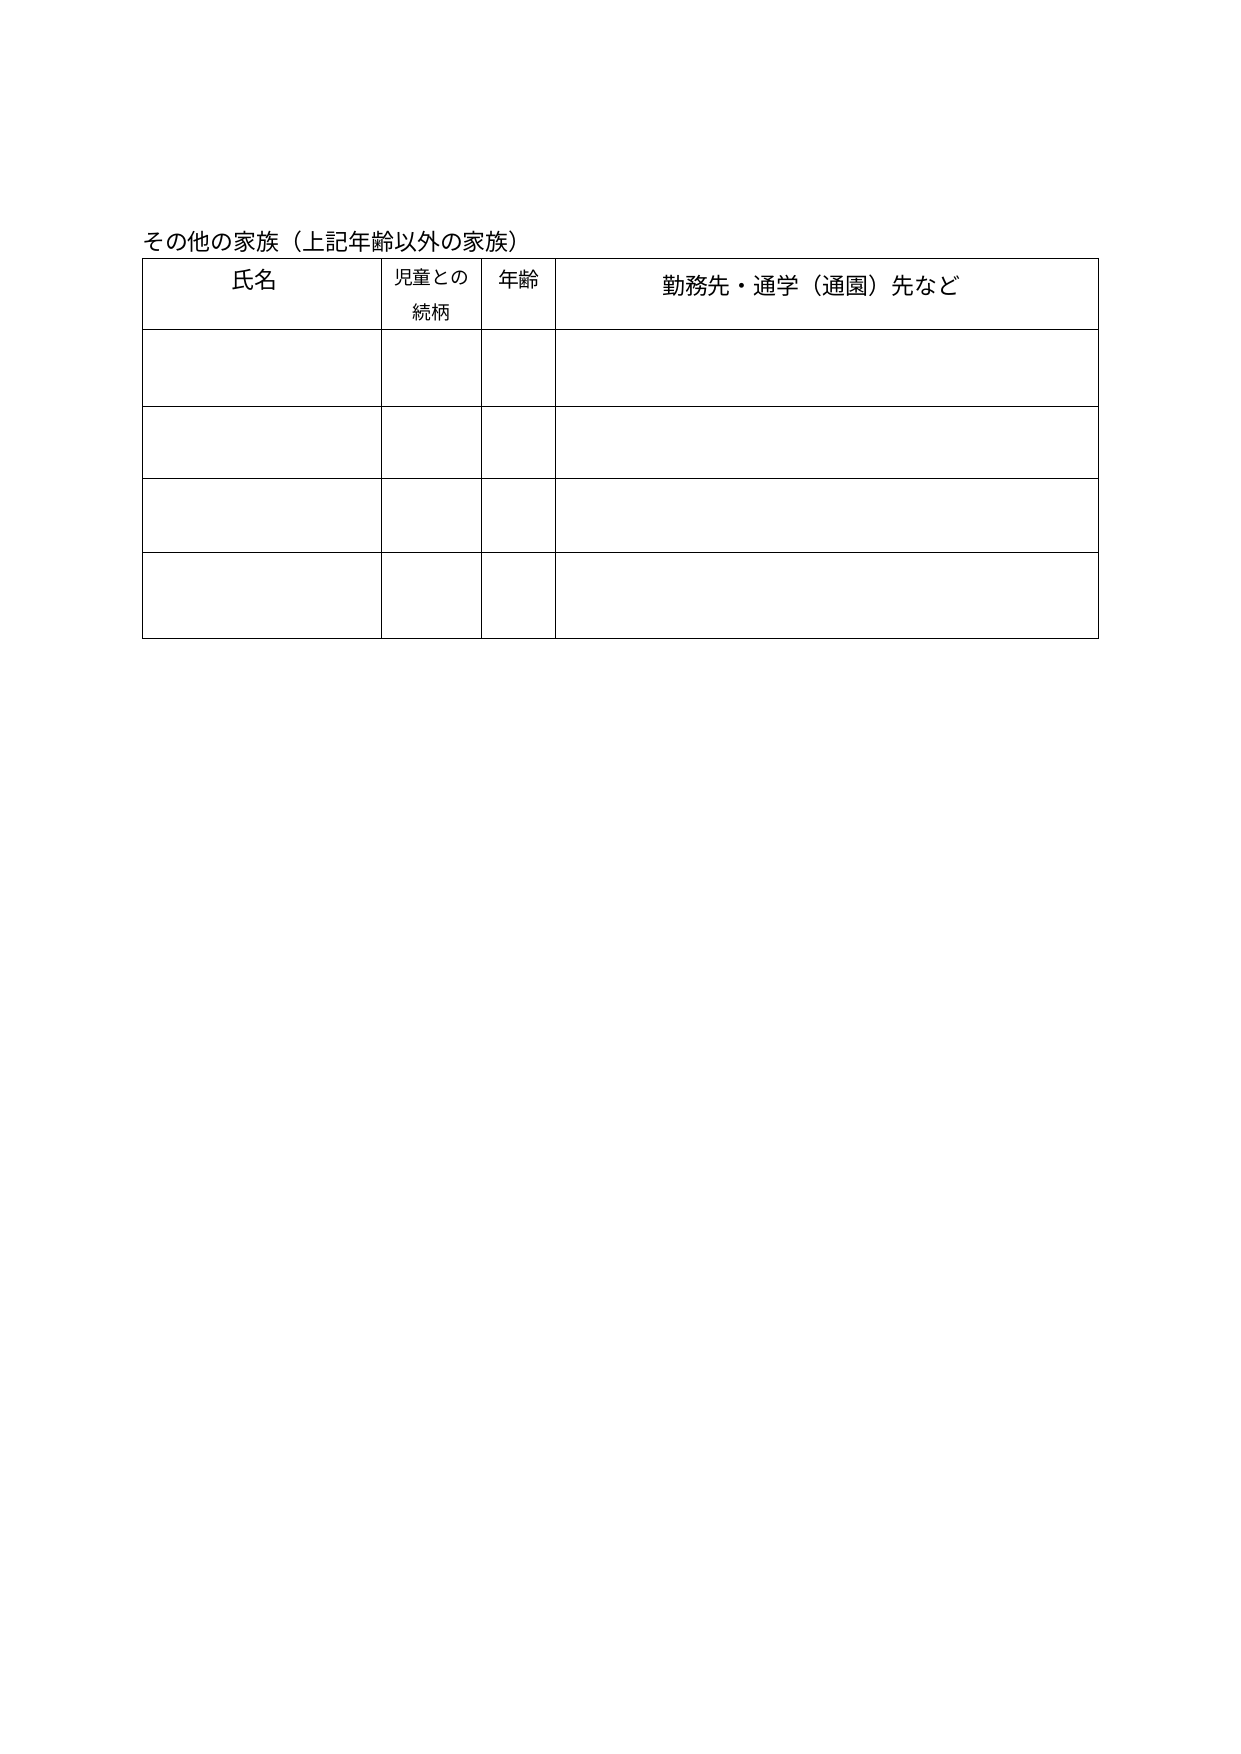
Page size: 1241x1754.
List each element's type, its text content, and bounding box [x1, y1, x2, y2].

table_cell [482, 330, 555, 406]
table_cell [382, 407, 481, 478]
table_cell [382, 330, 481, 406]
table_cell [556, 330, 1098, 406]
table_cell [382, 479, 481, 552]
table_cell [143, 479, 381, 552]
table_cell [482, 479, 555, 552]
table_cell [143, 407, 381, 478]
table_header [143, 259, 381, 329]
table_header [556, 259, 1098, 329]
table_cell [482, 553, 555, 638]
table_cell [556, 553, 1098, 638]
table_cell [382, 553, 481, 638]
table_cell [143, 553, 381, 638]
table_cell [556, 407, 1098, 478]
table_cell [143, 330, 381, 406]
table_header 児童との 続柄 [382, 259, 481, 329]
text その他の家族（上記年齢以外の家族） [142, 223, 1098, 258]
table_cell [556, 479, 1098, 552]
table_header [482, 259, 555, 329]
table_cell [482, 407, 555, 478]
